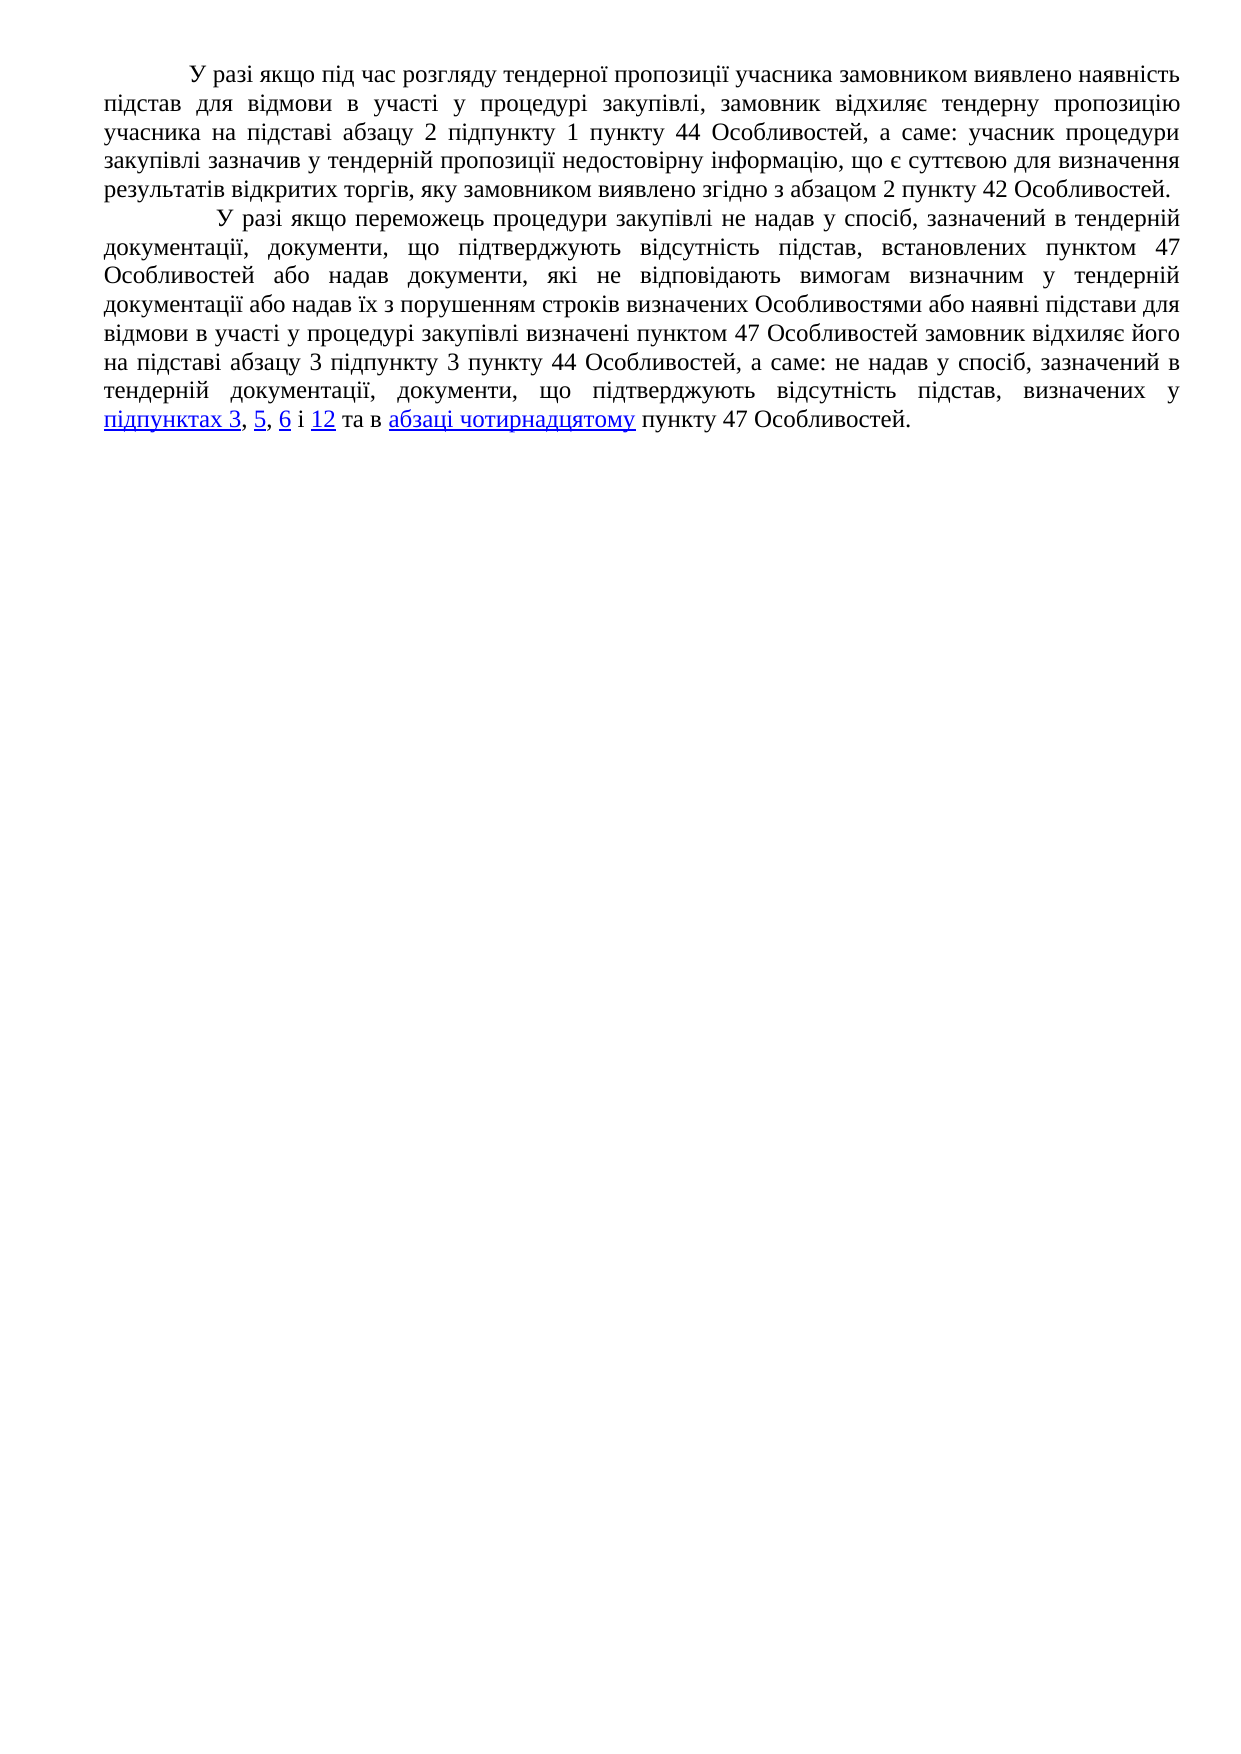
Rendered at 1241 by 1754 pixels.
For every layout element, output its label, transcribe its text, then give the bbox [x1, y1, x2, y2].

text У разі якщо переможець процедури закупівлі не надав у спосіб, зазначений в тендерній документації, документи, що підтверджують відсутність підстав, встановлених пунктом 47 Особливостей або надав документи, які не відповідають вимогам визначним у тендерній документації або надав їх з порушенням строків визначених Особливостями або наявні підстави для відмови в участі у процедурі закупівлі визначені пунктом 47 Особливостей замовник відхиляє його на підставі абзацу 3 підпункту 3 пункту 44 Особливостей, а саме: не надав у спосіб, зазначений в тендерній документації, документи, що підтверджують відсутність підстав, визначених у підпунктах 3, 5, 6 і 12 та в абзаці чотирнадцятому пункту 47 Особливостей. [103, 203, 1181, 433]
text У разі якщо під час розгляду тендерної пропозиції учасника замовником виявлено наявність підстав для відмови в участі у процедурі закупівлі, замовник відхиляє тендерну пропозицію учасника на підставі абзацу 2 підпункту 1 пункту 44 Особливостей, а саме: учасник процедури закупівлі зазначив у тендерній пропозиції недостовірну інформацію, що є суттєвою для визначення результатів відкритих торгів, яку замовником виявлено згідно з абзацом 2 пункту 42 Особливостей. [103, 59, 1181, 203]
